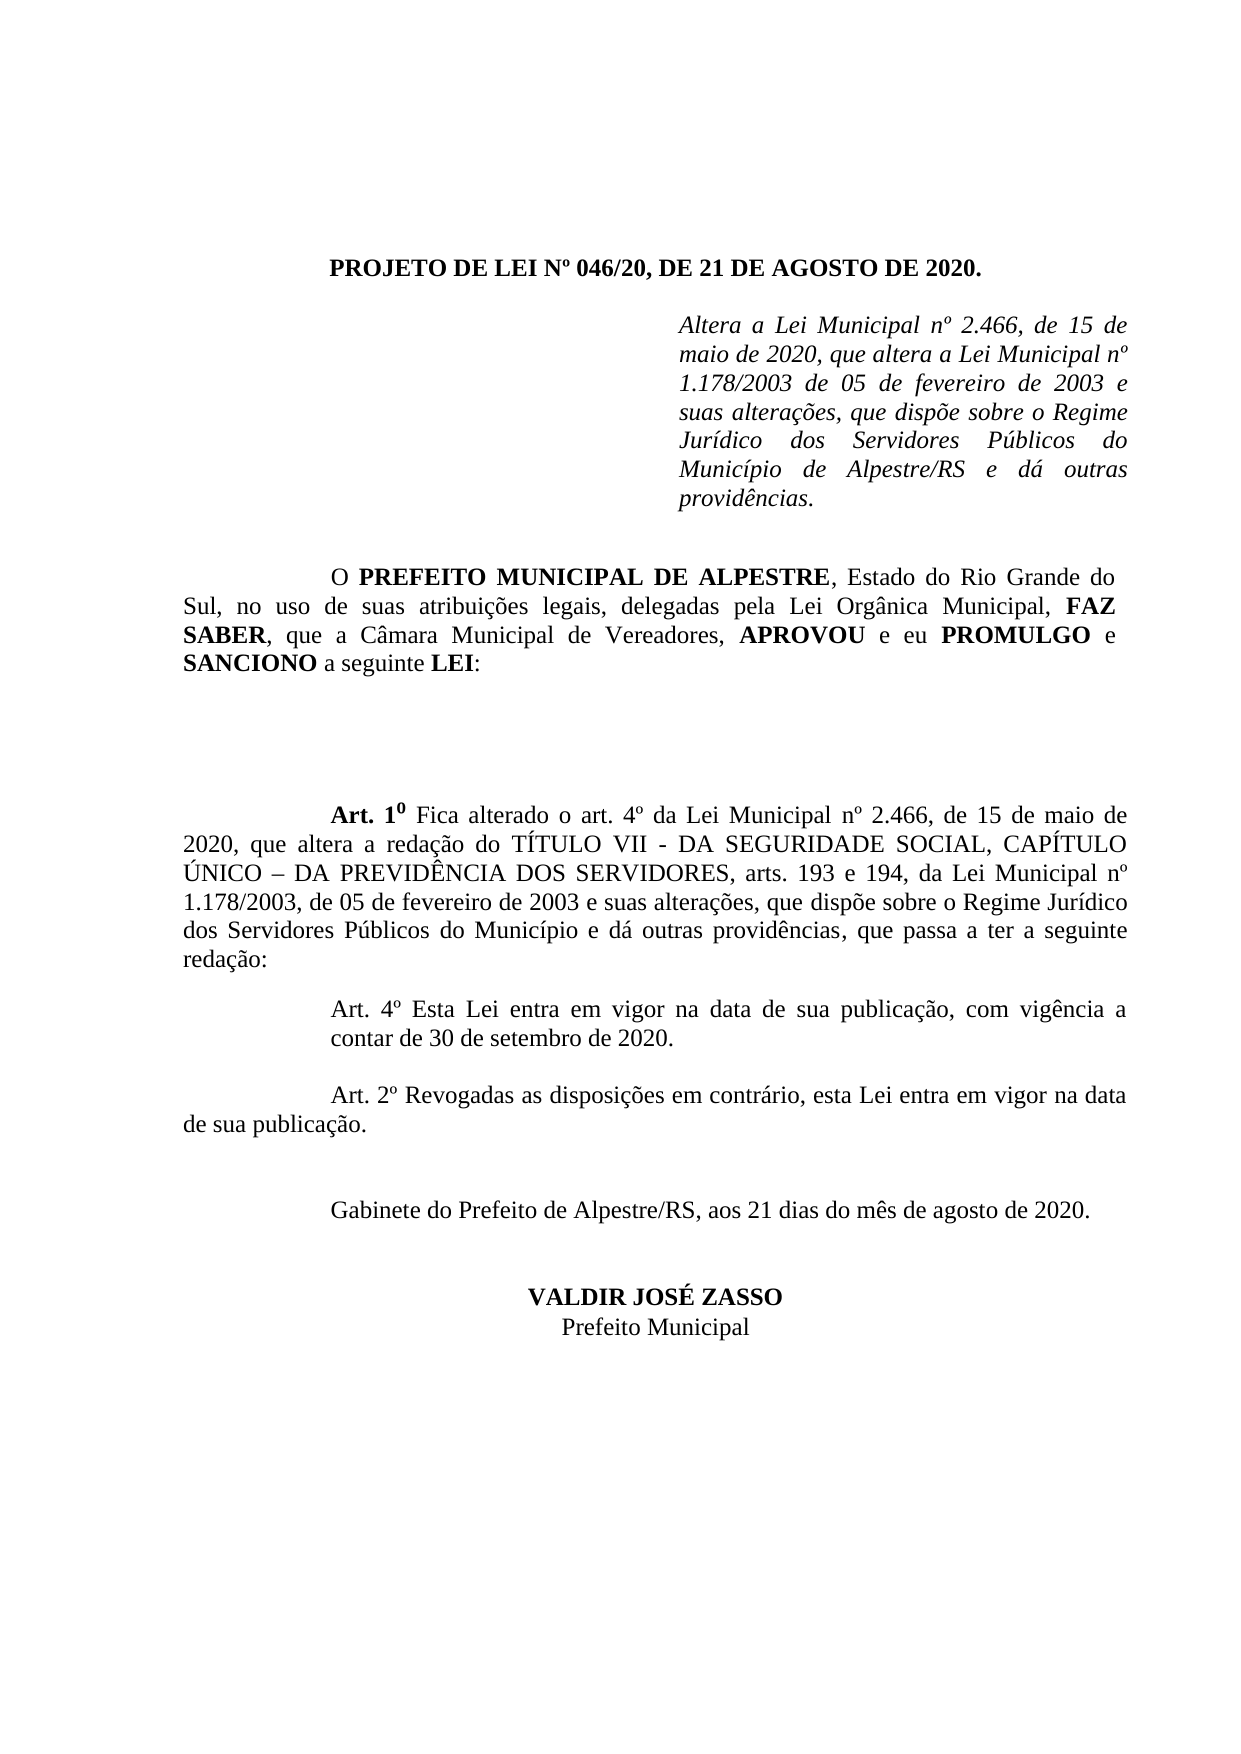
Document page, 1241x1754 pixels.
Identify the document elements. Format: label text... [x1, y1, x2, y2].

text PROJETO DE LEI Nº 046/20, DE 21 DE AGOSTO DE 2020. [183, 253, 1128, 282]
text VALDIR JOSÉ ZASSO [183, 1282, 1128, 1311]
text Art. 2º Revogadas as disposições em contrário, esta Lei entra em vigor na data de sua publicação. [183, 1081, 1128, 1138]
text Art. 4º Esta Lei entra em vigor na data de sua publicação, com vigência a contar de 30 de setembro de 2020. [330, 994, 1128, 1052]
text Art. 1⁰ Fica alterado o art. 4º da Lei Municipal nº 2.466, de 15 de maio de 2020, que altera a redação do TÍTULO VII - DA SEGURIDADE SOCIAL, CAPÍTULO ÚNICO – DA PREVIDÊNCIA DOS SERVIDORES, arts. 193 e 194, da Lei Municipal nº 1.178/2003, de 05 de fevereiro de 2003 e suas alterações, que dispõe sobre o Regime Jurídico dos Servidores Públicos do Município e dá outras providências, que passa a ter a seguinte redação: [183, 801, 1128, 973]
text Gabinete do Prefeito de Alpestre/RS, aos 21 dias do mês de agosto de 2020. [183, 1196, 1128, 1224]
text Altera a Lei Municipal nº 2.466, de 15 de maio de 2020, que altera a Lei Municipal nº 1.178/2003 de 05 de fevereiro de 2003 e suas alterações, que dispõe sobre o Regime Jurídico dos Servidores Públicos do Município de Alpestre/RS e dá outras providências. [679, 311, 1128, 512]
text Prefeito Municipal [183, 1312, 1128, 1341]
text O PREFEITO MUNICIPAL DE ALPESTRE, Estado do Rio Grande do Sul, no uso de suas atribuições legais, delegadas pela Lei Orgânica Municipal, FAZ SABER, que a Câmara Municipal de Vereadores, APROVOU e eu PROMULGO e SANCIONO a seguinte LEI: [183, 562, 1116, 677]
